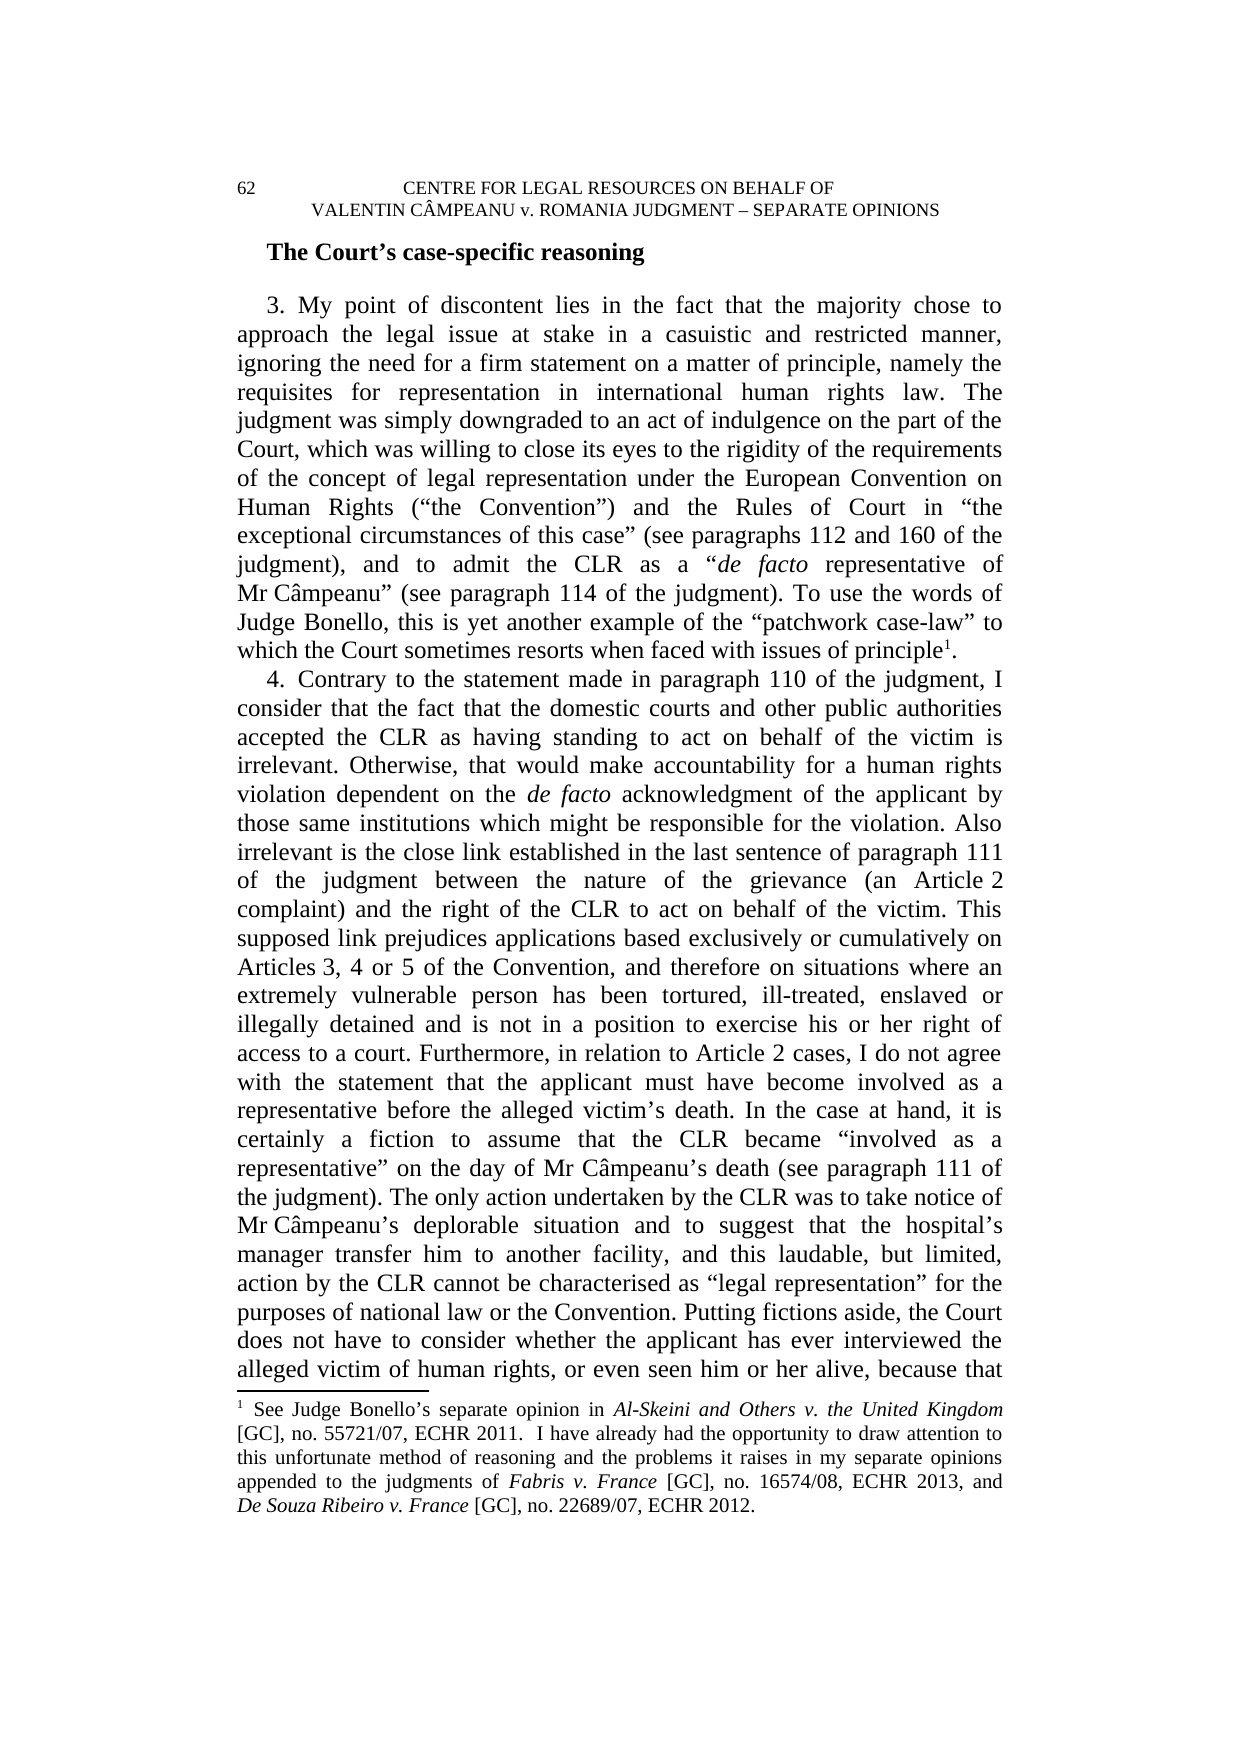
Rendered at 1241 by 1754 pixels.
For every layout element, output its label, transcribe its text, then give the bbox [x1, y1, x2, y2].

text The Court’s case-specific reasoning [266, 237, 1003, 266]
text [237, 664, 1003, 1383]
text 3. My point of discontent lies in the fact that the majority chose to approach the legal issue at stake in a casuistic and restricted manner, ignoring the need for a firm statement on a matter of principle, namely the requisites for representation in international human rights law. The judgment was simply downgraded to an act of indulgence on the part of the Court, which was willing to close its eyes to the rigidity of the requirements of the concept of legal representation under the European Convention on Human Rights (“the Convention”) and the Rules of Court in “the exceptional circumstances of this case” (see paragraphs 112 and 160 of the judgment), and to admit the CLR as a “de facto representative of Mr Câmpeanu” (see paragraph 114 of the judgment). To use the words of Judge Bonello, this is yet another example of the “patchwork case-law” to which the Court sometimes resorts when faced with issues of principle. [237, 291, 1003, 664]
